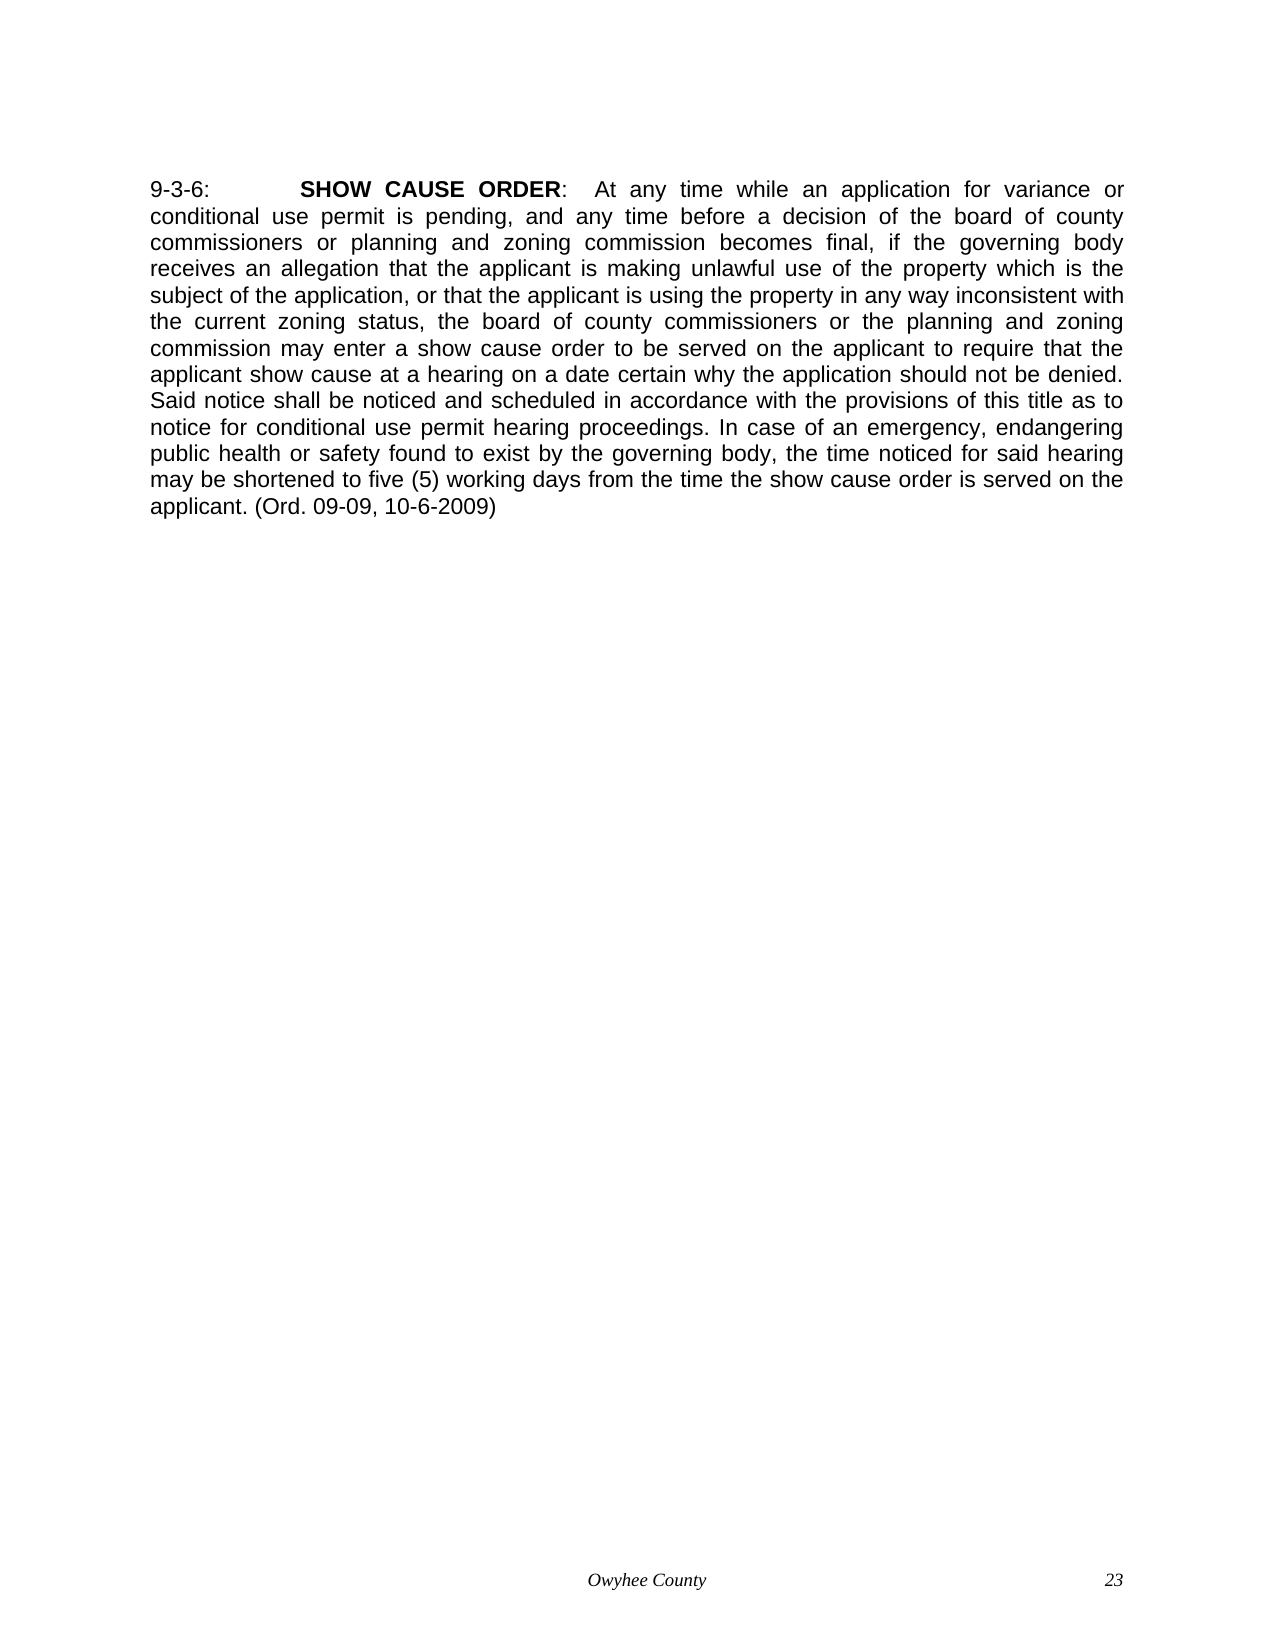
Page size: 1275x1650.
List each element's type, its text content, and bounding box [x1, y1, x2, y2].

text 9-3-6: SHOW CAUSE ORDER: At any time while an application for variance or conditional use permit is pending, and any time before a decision of the board of county commissioners or planning and zoning commission becomes final, if the governing body receives an allegation that the applicant is making unlawful use of the property which is the subject of the application, or that the applicant is using the property in any way inconsistent with the current zoning status, the board of county commissioners or the planning and zoning commission may enter a show cause order to be served on the applicant to require that the applicant show cause at a hearing on a date certain why the application should not be denied. Said notice shall be noticed and scheduled in accordance with the provisions of this title as to notice for conditional use permit hearing proceedings. In case of an emergency, endangering public health or safety found to exist by the governing body, the time noticed for said hearing may be shortened to five (5) working days from the time the show cause order is served on the applicant. (Ord. 09-09, 10-6-2009) [150, 176, 1125, 519]
